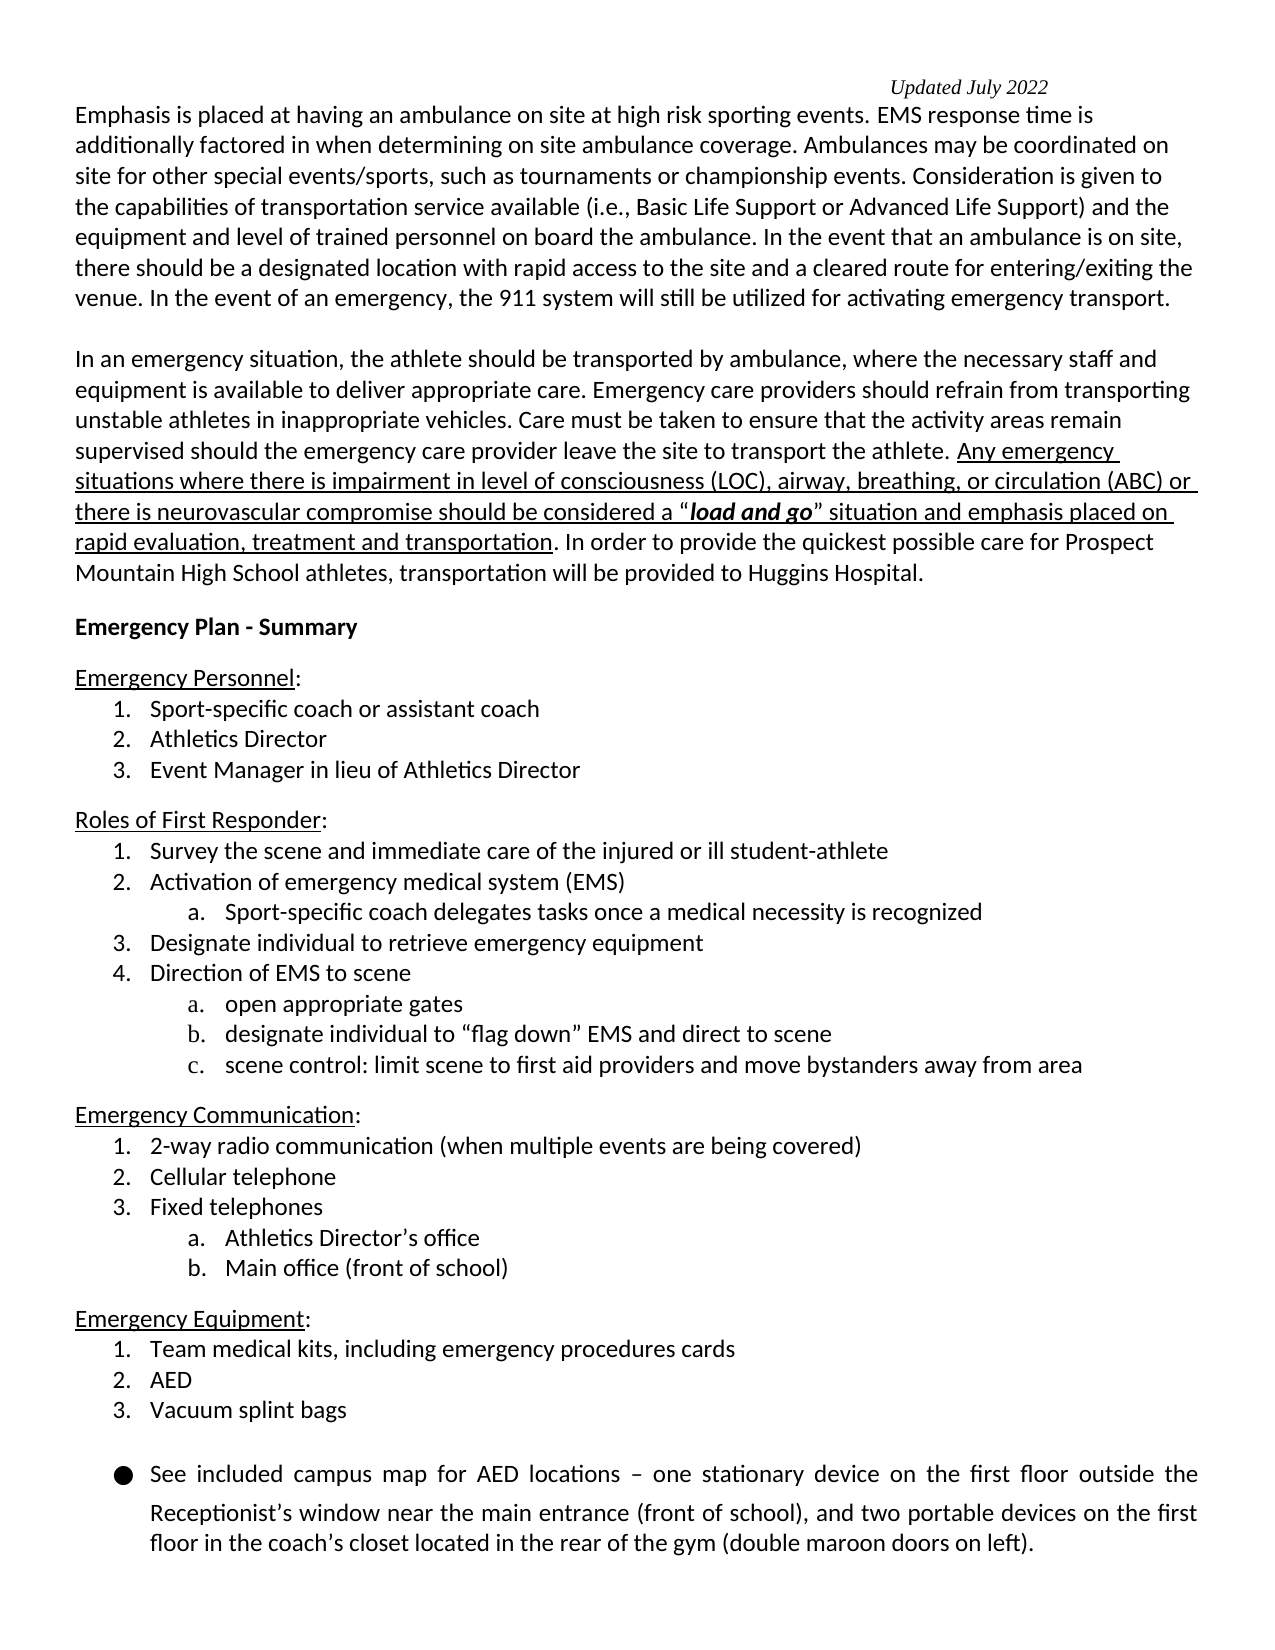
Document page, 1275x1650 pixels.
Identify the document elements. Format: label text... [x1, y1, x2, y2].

text Emergency Communication: [75, 1100, 1200, 1130]
list Event Manager in lieu of Athletics Director [112, 754, 1200, 784]
list designate individual to “flag down” EMS and direct to scene [187, 1018, 1200, 1049]
list See included campus map for AED locations – one stationary device on the first floor outside the Receptionist’s window near the main entrance (front of school), and two portable devices on the first floor in the coach’s closet located in the rear of the gym (double maroon doors on left). [112, 1446, 1200, 1558]
list Athletics Director’s office [187, 1222, 1200, 1252]
list Sport-specific coach or assistant coach [112, 693, 1200, 723]
text Emergency Personnel: [75, 662, 1200, 693]
list Designate individual to retrieve emergency equipment [112, 927, 1200, 957]
list open appropriate gates [187, 988, 1200, 1018]
list Team medical kits, including emergency procedures cards [112, 1334, 1200, 1364]
list 2-way radio communication (when multiple events are being covered) [112, 1130, 1200, 1161]
list Main office (front of school) [187, 1252, 1200, 1283]
subtitle Emergency Plan - Summary [75, 611, 1200, 642]
text Emphasis is placed at having an ambulance on site at high risk sporting events. EMS response time is additionally factored in when determining on site ambulance coverage. Ambulances may be coordinated on site for other special events/sports, such as tournaments or championship events. Consideration is given to the capabilities of transportation service available (i.e., Basic Life Support or Advanced Life Support) and the equipment and level of trained personnel on board the ambulance. In the event that an ambulance is on site, there should be a designated location with rapid access to the site and a cleared route for entering/exiting the venue. In the event of an emergency, the 911 system will still be utilized for activating emergency transport. [75, 99, 1200, 313]
list Fixed telephones [112, 1191, 1200, 1222]
list Cellular telephone [112, 1161, 1200, 1191]
list Direction of EMS to scene [112, 957, 1200, 988]
list scene control: limit scene to first aid providers and move bystanders away from area [187, 1049, 1200, 1079]
list Activation of emergency medical system (EMS) [112, 866, 1200, 896]
list Sport-specific coach delegates tasks once a medical necessity is recognized [187, 896, 1200, 927]
text In an emergency situation, the athlete should be transported by ambulance, where the necessary staff and equipment is available to deliver appropriate care. Emergency care providers should refrain from transporting unstable athletes in inappropriate vehicles. Care must be taken to ensure that the activity areas remain supervised should the emergency care provider leave the site to transport the athlete. Any emergency situations where there is impairment in level of consciousness (LOC), airway, breathing, or circulation (ABC) or there is neurovascular compromise should be considered a “load and go” situation and emphasis placed on rapid evaluation, treatment and transportation. In order to provide the quickest possible care for Prospect Mountain High School athletes, transportation will be provided to Huggins Hospital. [75, 343, 1200, 587]
list Athletics Director [112, 723, 1200, 754]
text Roles of First Responder: [75, 805, 1200, 835]
text Emergency Equipment: [75, 1303, 1200, 1334]
list Survey the scene and immediate care of the injured or ill student-athlete [112, 835, 1200, 866]
list AED [112, 1364, 1200, 1395]
list Vacuum splint bags [112, 1395, 1200, 1425]
